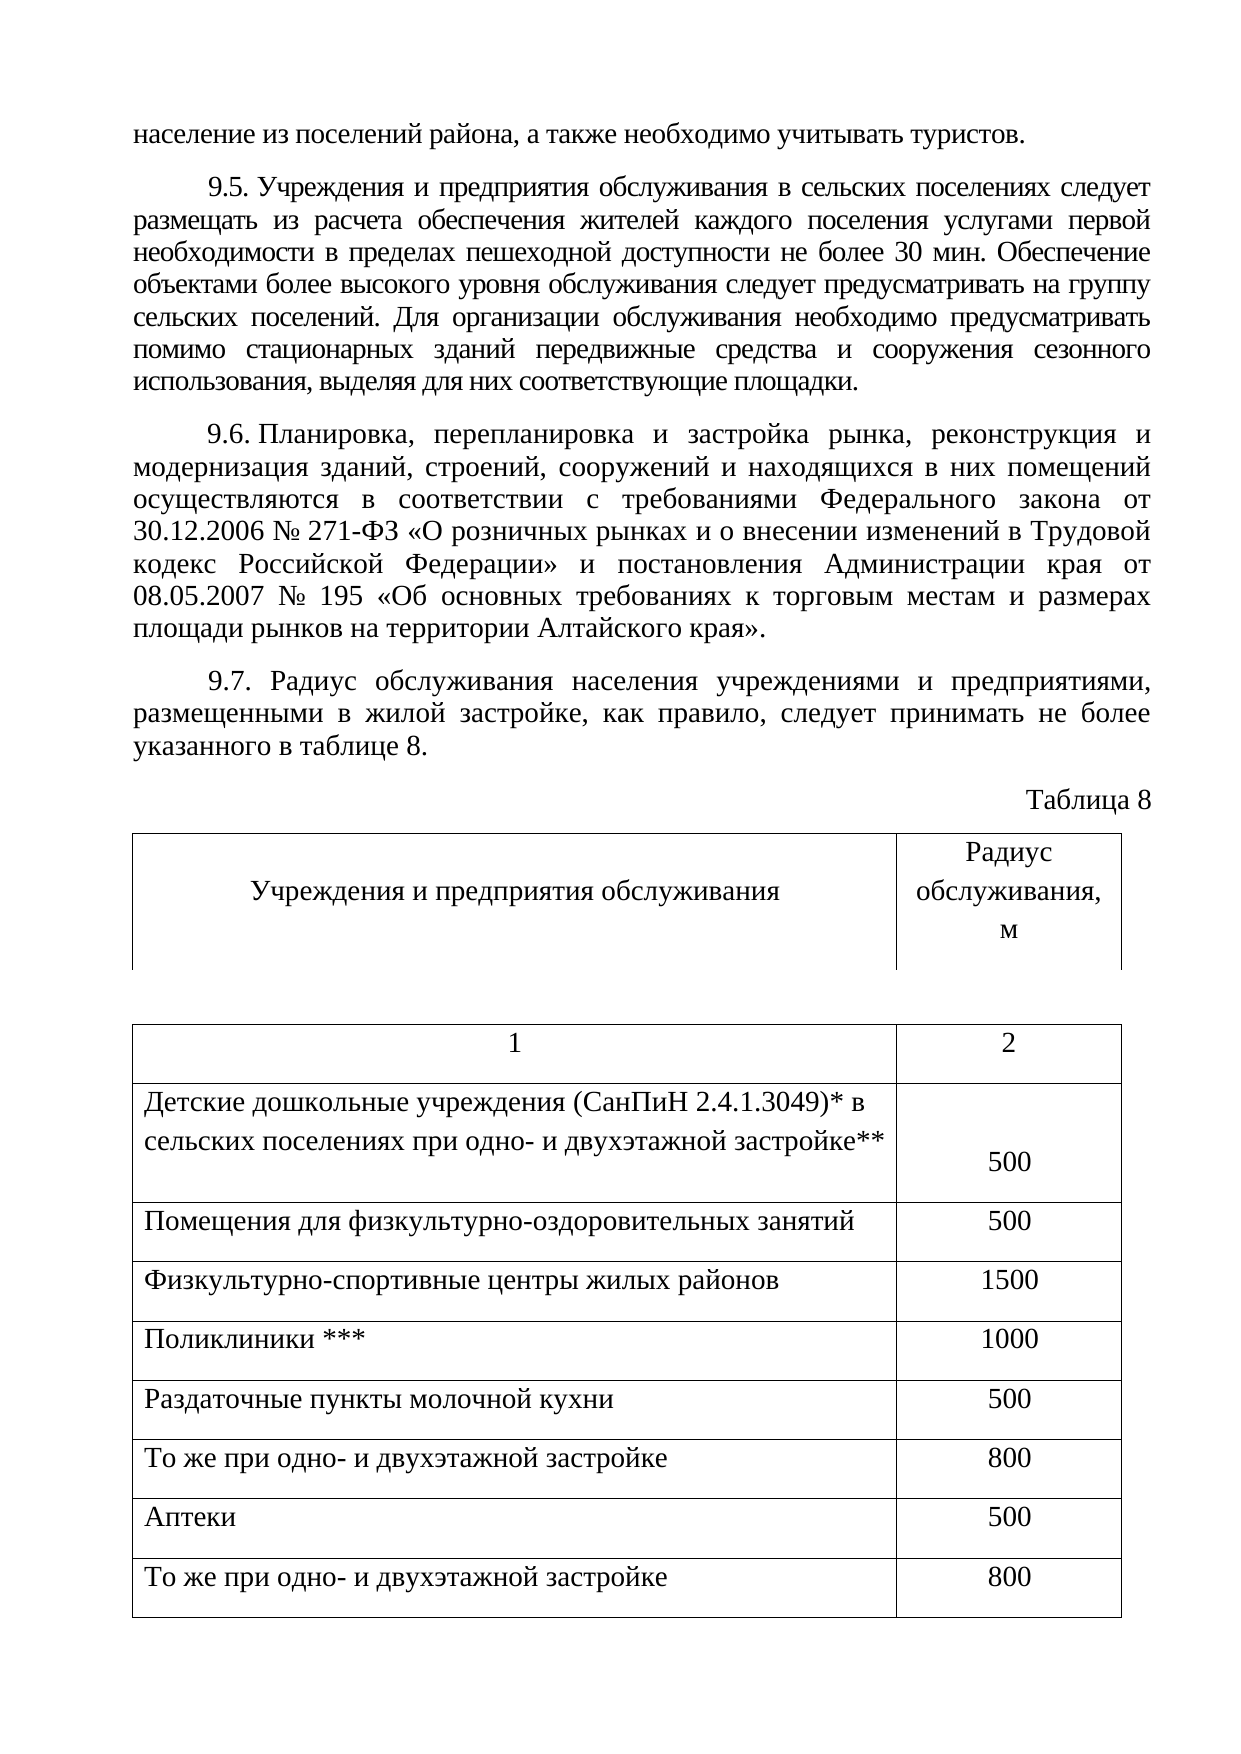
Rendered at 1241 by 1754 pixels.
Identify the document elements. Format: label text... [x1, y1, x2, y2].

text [133, 118, 1152, 150]
text Таблица 8 [133, 782, 1152, 816]
table_cell 1000 [897, 1322, 1121, 1380]
table_cell То же при одно- и двухэтажной застройке [133, 1559, 896, 1617]
table_cell Аптеки [133, 1499, 896, 1558]
table_cell Физкультурно-спортивные центры жилых районов [133, 1262, 896, 1321]
table_cell 500 [897, 1499, 1121, 1558]
table_cell Раздаточные пункты молочной кухни [133, 1381, 896, 1439]
table_cell 800 [897, 1559, 1121, 1617]
table_header Радиус обслуживания, м [897, 834, 1121, 970]
table_cell То же при одно- и двухэтажной застройке [133, 1440, 896, 1498]
table_header 2 [897, 1025, 1121, 1083]
text 9.7. Радиус обслуживания населения учреждениями и предприятиями, размещенными в жилой застройке, как правило, следует принимать не более указанного в таблице 8. [133, 665, 1152, 761]
table_cell 500 [897, 1203, 1121, 1261]
text 9.6. Планировка, перепланировка и застройка рынка, реконструкция и модернизация зданий, строений, сооружений и находящихся в них помещений осуществляются в соответствии с требованиями Федерального закона от 30.12.2006 № 271-ФЗ «О розничных рынках и о внесении изменений в Трудовой кодекс Российской Федерации» и постановления Администрации края от 08.05.2007 № 195 «Об основных требованиях к торговым местам и размерах площади рынков на территории Алтайского края». [133, 418, 1152, 644]
table_cell 1500 [897, 1262, 1121, 1321]
table_header 1 [133, 1025, 896, 1083]
table_cell 500 [897, 1381, 1121, 1439]
table_cell Детские дошкольные учреждения (СанПиН 2.4.1.3049)* в сельских поселениях при одно- и двухэтажной застройке** [133, 1084, 896, 1202]
table_header Учреждения и предприятия обслуживания [133, 834, 896, 970]
text 9.5. Учреждения и предприятия обслуживания в сельских поселениях следует размещать из расчета обеспечения жителей каждого поселения услугами первой необходимости в пределах пешеходной доступности не более 30 мин. Обеспечение объектами более высокого уровня обслуживания следует предусматривать на группу сельских поселений. Для организации обслуживания необходимо предусматривать помимо стационарных зданий передвижные средства и сооружения сезонного использования, выделяя для них соответствующие площадки. [133, 171, 1152, 397]
table_cell 800 [897, 1440, 1121, 1498]
table_cell Помещения для физкультурно-оздоровительных занятий [133, 1203, 896, 1261]
table_cell 500 [897, 1084, 1121, 1202]
table_cell Поликлиники *** [133, 1322, 896, 1380]
